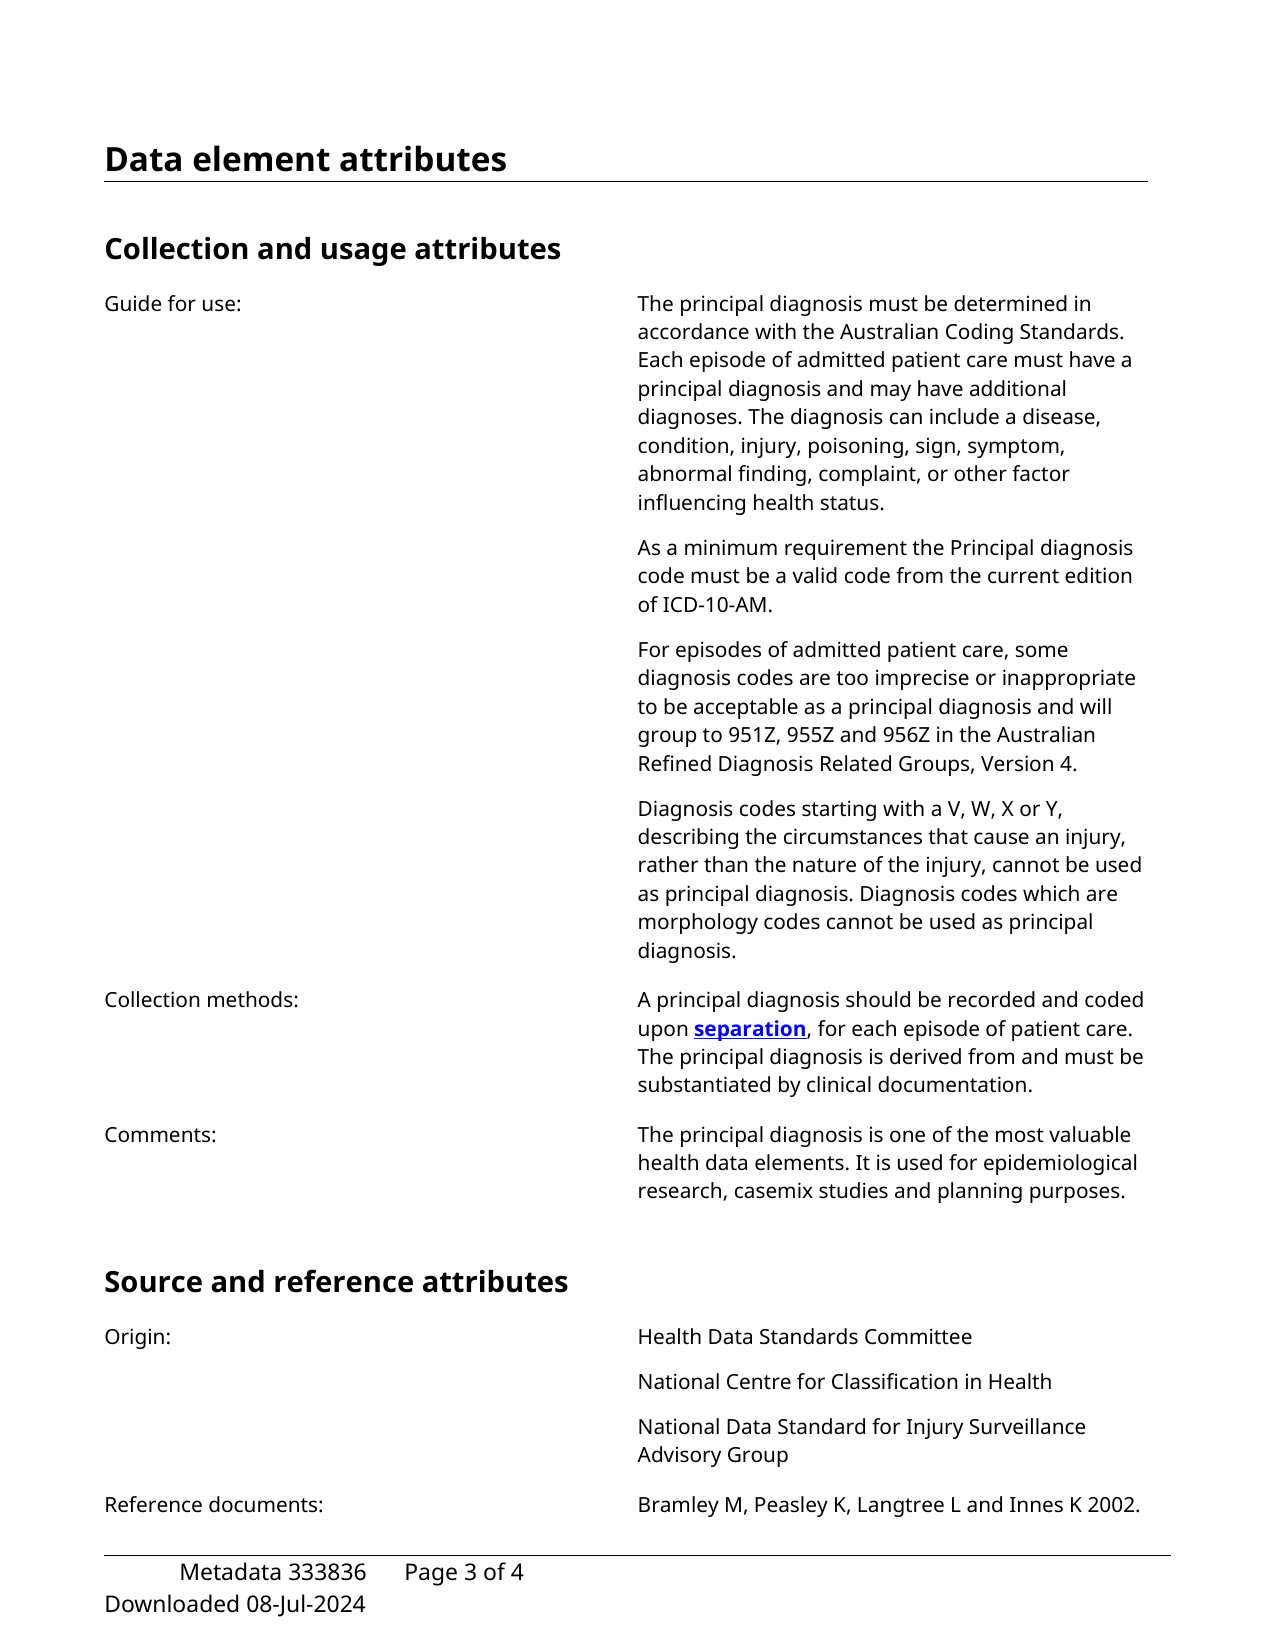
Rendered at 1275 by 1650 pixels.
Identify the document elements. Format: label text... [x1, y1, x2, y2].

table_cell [93, 1479, 626, 1529]
table_cell Health Data Standards Committee National Centre for Classification in Health National Data Standard for Injury Surveillance Advisory Group [626, 1311, 1159, 1479]
table_cell The principal diagnosis must be determined in accordance with the Australian Coding Standards. Each episode of admitted patient care must have a principal diagnosis and may have additional diagnoses. The diagnosis can include a disease, condition, injury, poisoning, sign, symptom, abnormal finding, complaint, or other factor influencing health status. As a minimum requirement the Principal diagnosis code must be a valid code from the current edition of ICD-10-AM. For episodes of admitted patient care, some diagnosis codes are too imprecise or inappropriate to be acceptable as a principal diagnosis and will group to 951Z, 955Z and 956Z in the Australian Refined Diagnosis Related Groups, Version 4. Diagnosis codes starting with a V, W, X or Y, describing the circumstances that cause an injury, rather than the nature of the injury, cannot be used as principal diagnosis. Diagnosis codes which are morphology codes cannot be used as principal diagnosis. [626, 278, 1159, 975]
table_header Data element attributes [93, 110, 1159, 182]
table_cell Collection and usage attributes [93, 183, 1159, 278]
table_cell Origin: [93, 1311, 626, 1479]
table_cell Comments: [93, 1109, 626, 1216]
table_cell Collection methods: [93, 975, 626, 1109]
table_cell A principal diagnosis should be recorded and coded upon separation, for each episode of patient care. The principal diagnosis is derived from and must be substantiated by clinical documentation. [626, 975, 1159, 1109]
table_cell The principal diagnosis is one of the most valuable health data elements. It is used for epidemiological research, casemix studies and planning purposes. [626, 1109, 1159, 1216]
table_cell Source and reference attributes [93, 1216, 1159, 1311]
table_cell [626, 1479, 1159, 1529]
table_cell Guide for use: [93, 278, 626, 975]
